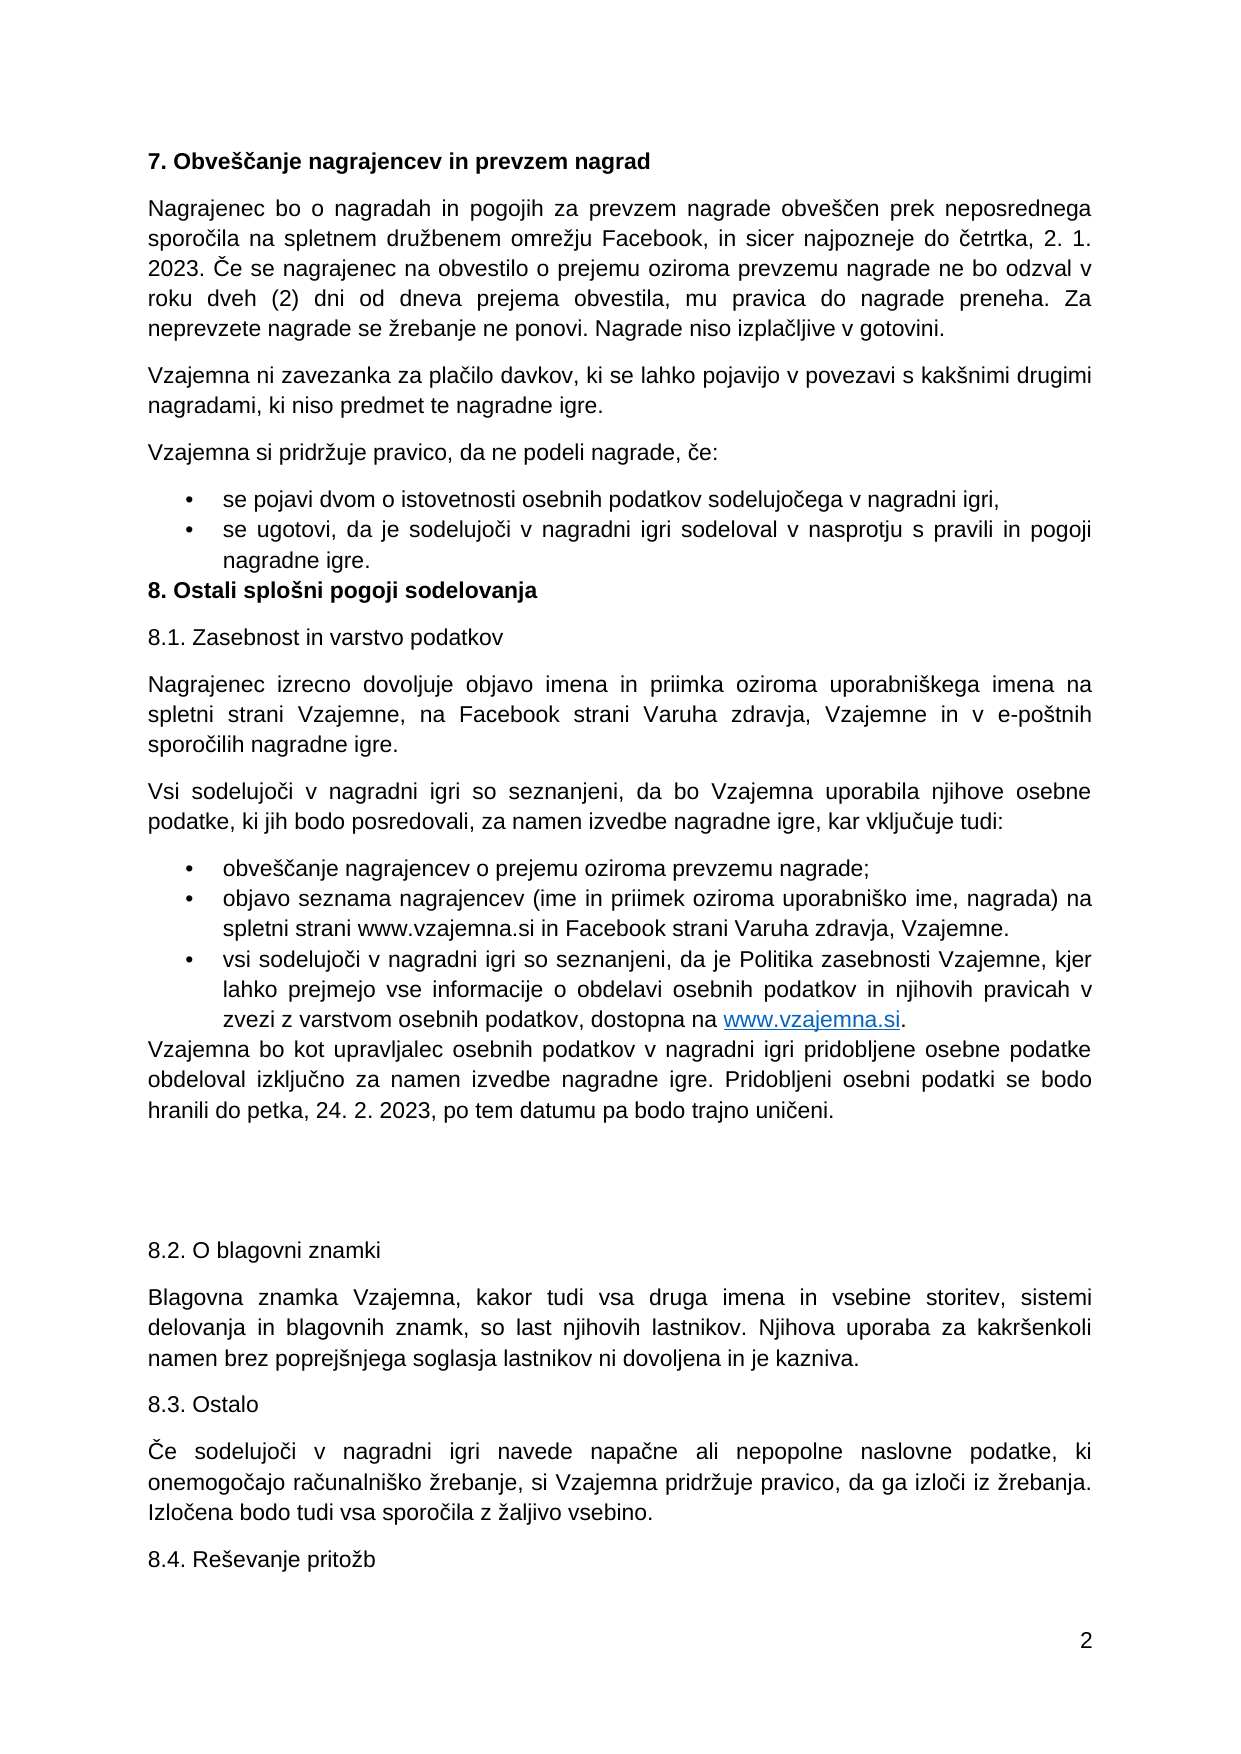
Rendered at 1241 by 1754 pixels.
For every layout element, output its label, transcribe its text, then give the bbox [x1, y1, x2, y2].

list se ugotovi, da je sodelujoči v nagradni igri sodeloval v nasprotju s pravili in pogoji nagradne igre. [185, 516, 1093, 573]
text Če sodelujoči v nagradni igri navede napačne ali nepopolne naslovne podatke, ki onemogočajo računalniško žrebanje, si Vzajemna pridržuje pravico, da ga izloči iz žrebanja. Izločena bodo tudi vsa sporočila z žaljivo vsebino. [148, 1438, 1093, 1525]
text Vzajemna si pridržuje pravico, da ne podeli nagrade, če: [148, 439, 1093, 466]
text Nagrajenec bo o nagradah in pogojih za prevzem nagrade obveščen prek neposrednega sporočila na spletnem družbenem omrežju Facebook, in sicer najpozneje do četrtka, 2. 1. 2023. Če se nagrajenec na obvestilo o prejemu oziroma prevzemu nagrade ne bo odzval v roku dveh (2) dni od dneva prejema obvestila, mu pravica do nagrade preneha. Za neprevzete nagrade se žrebanje ne ponovi. Nagrade niso izplačljive v gotovini. [148, 194, 1093, 342]
list vsi sodelujoči v nagradni igri so seznanjeni, da je Politika zasebnosti Vzajemne, kjer lahko prejmejo vse informacije o obdelavi osebnih podatkov in njihovih pravicah v zvezi z varstvom osebnih podatkov, dostopna na www.vzajemna.si. [185, 946, 1093, 1032]
text 8.4. Reševanje pritožb [148, 1546, 1093, 1572]
text Vzajemna ni zavezanka za plačilo davkov, ki se lahko pojavijo v povezavi s kakšnimi drugimi nagradami, ki niso predmet te nagradne igre. [148, 362, 1093, 419]
list objavo seznama nagrajencev (ime in priimek oziroma uporabniško ime, nagrada) na spletni strani www.vzajemna.si in Facebook strani Varuha zdravja, Vzajemne. [185, 885, 1093, 942]
text Vzajemna bo kot upravljalec osebnih podatkov v nagradni igri pridobljene osebne podatke obdeloval izključno za namen izvedbe nagradne igre. Pridobljeni osebni podatki se bodo hranili do petka, 24. 2. 2023, po tem datumu pa bodo trajno uničeni. [148, 1036, 1093, 1123]
text 8.2. O blagovni znamki [148, 1237, 1093, 1263]
text 7. Obveščanje nagrajencev in prevzem nagrad [148, 148, 1093, 174]
text Blagovna znamka Vzajemna, kakor tudi vsa druga imena in vsebine storitev, sistemi delovanja in blagovnih znamk, so last njihovih lastnikov. Njihova uporaba za kakršenkoli namen brez poprejšnjega soglasja lastnikov ni dovoljena in je kazniva. [148, 1284, 1093, 1371]
text 8.1. Zasebnost in varstvo podatkov [148, 624, 1093, 650]
text 8.3. Ostalo [148, 1391, 1093, 1418]
text 8. Ostali splošni pogoji sodelovanja [148, 577, 1093, 603]
text Vsi sodelujoči v nagradni igri so seznanjeni, da bo Vzajemna uporabila njihove osebne podatke, ki jih bodo posredovali, za namen izvedbe nagradne igre, kar vključuje tudi: [148, 778, 1093, 834]
list se pojavi dvom o istovetnosti osebnih podatkov sodelujočega v nagradni igri, [185, 486, 1093, 512]
text Nagrajenec izrecno dovoljuje objavo imena in priimka oziroma uporabniškega imena na spletni strani Vzajemne, na Facebook strani Varuha zdravja, Vzajemne in v e-poštnih sporočilih nagradne igre. [148, 671, 1093, 757]
list obveščanje nagrajencev o prejemu oziroma prevzemu nagrade; [185, 855, 1093, 881]
